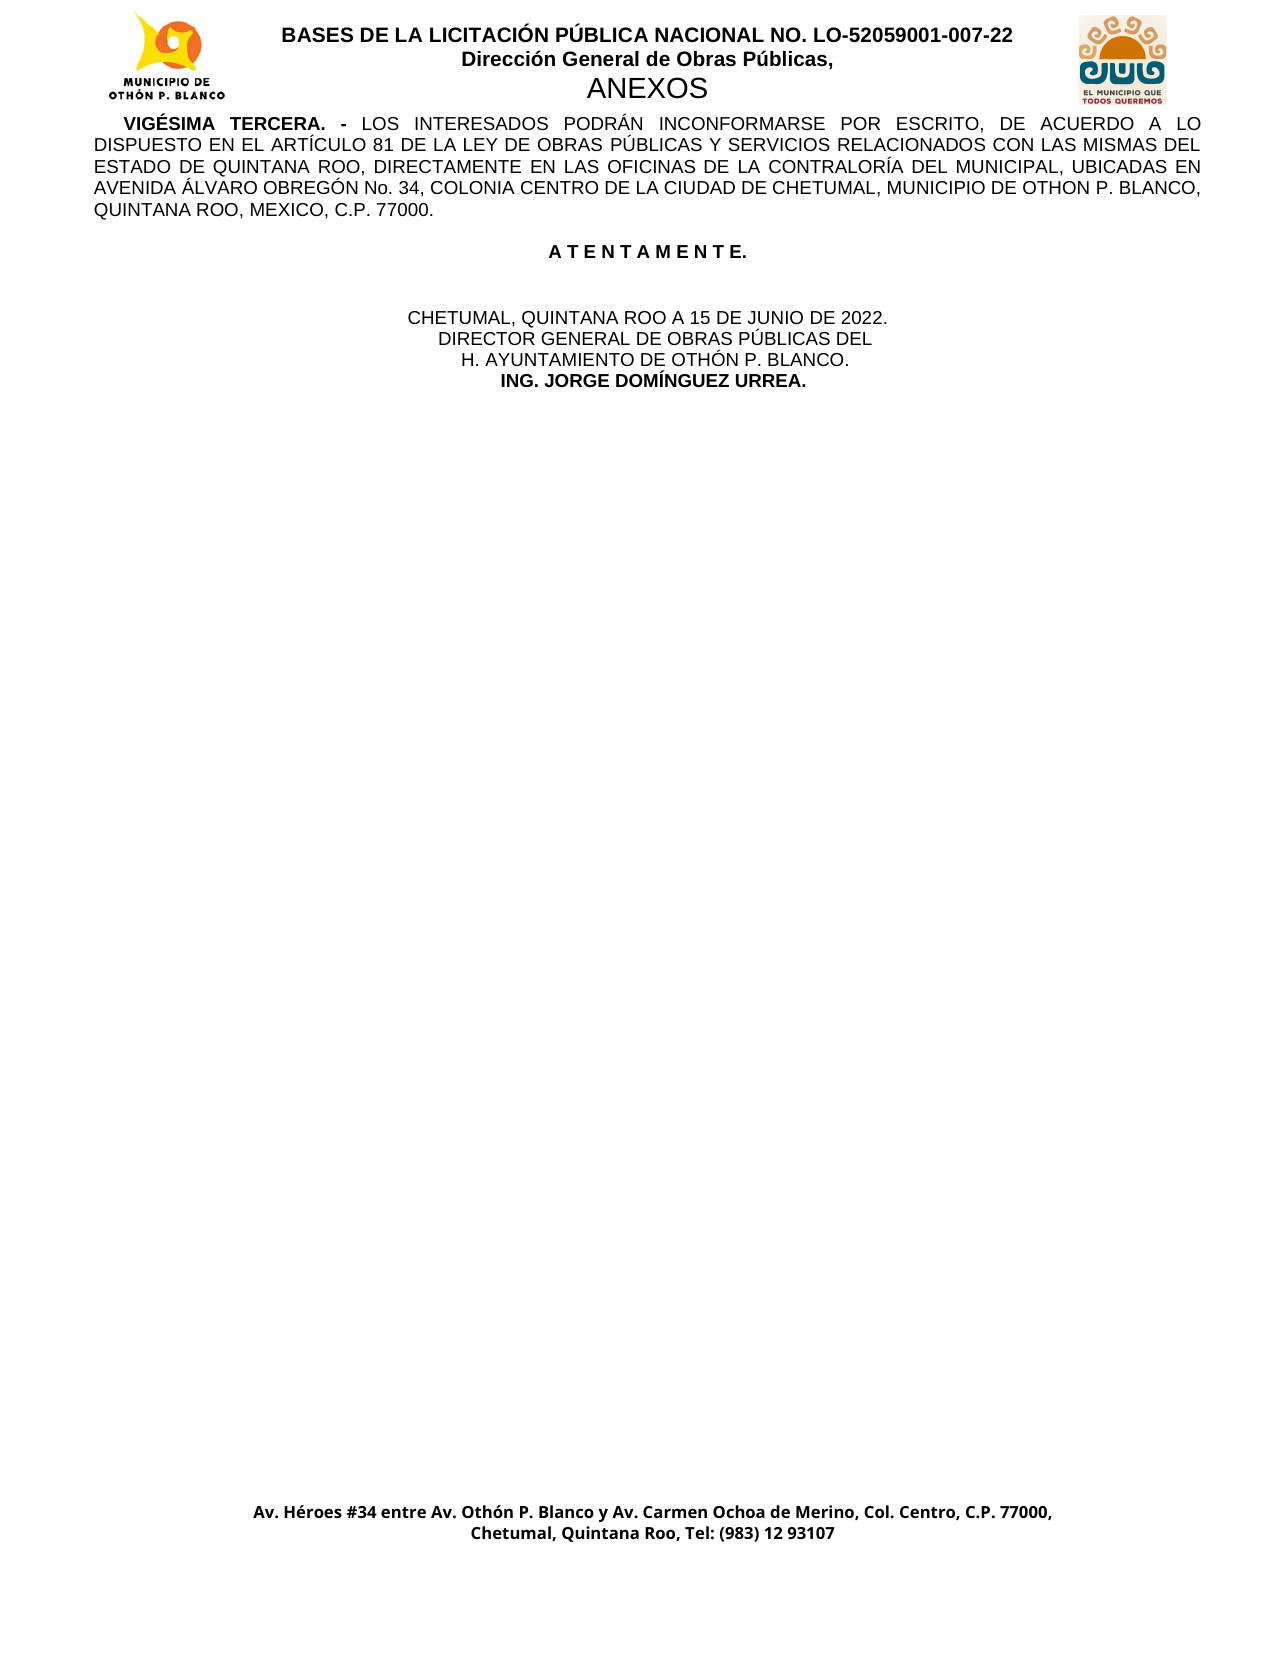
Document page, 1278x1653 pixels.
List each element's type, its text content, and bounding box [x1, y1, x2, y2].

text VIGÉSIMA TERCERA. - LOS INTERESADOS PODRÁN INCONFORMARSE POR ESCRITO, DE ACUERDO A LO DISPUESTO EN EL ARTÍCULO 81 DE LA LEY DE OBRAS PÚBLICAS Y SERVICIOS RELACIONADOS CON LAS MISMAS DEL ESTADO DE QUINTANA ROO, DIRECTAMENTE EN LAS OFICINAS DE LA CONTRALORÍA DEL MUNICIPAL, UBICADAS EN AVENIDA ÁLVARO OBREGÓN No. 34, COLONIA CENTRO DE LA CIUDAD DE CHETUMAL, MUNICIPIO DE OTHON P. BLANCO, QUINTANA ROO, MEXICO, C.P. 77000. [94, 112, 1201, 220]
text ING. JORGE DOMÍNGUEZ URREA. [448, 371, 858, 392]
text A T E N T A M E N T E. [94, 241, 1201, 263]
text DIRECTOR GENERAL DE OBRAS PÚBLICAS DEL [404, 328, 906, 349]
picture [104, 0, 237, 112]
picture [1078, 15, 1167, 105]
text CHETUMAL, QUINTANA ROO A 15 DE JUNIO DE 2022. [94, 307, 1201, 328]
text H. AYUNTAMIENTO DE OTHÓN P. BLANCO. [404, 350, 906, 371]
